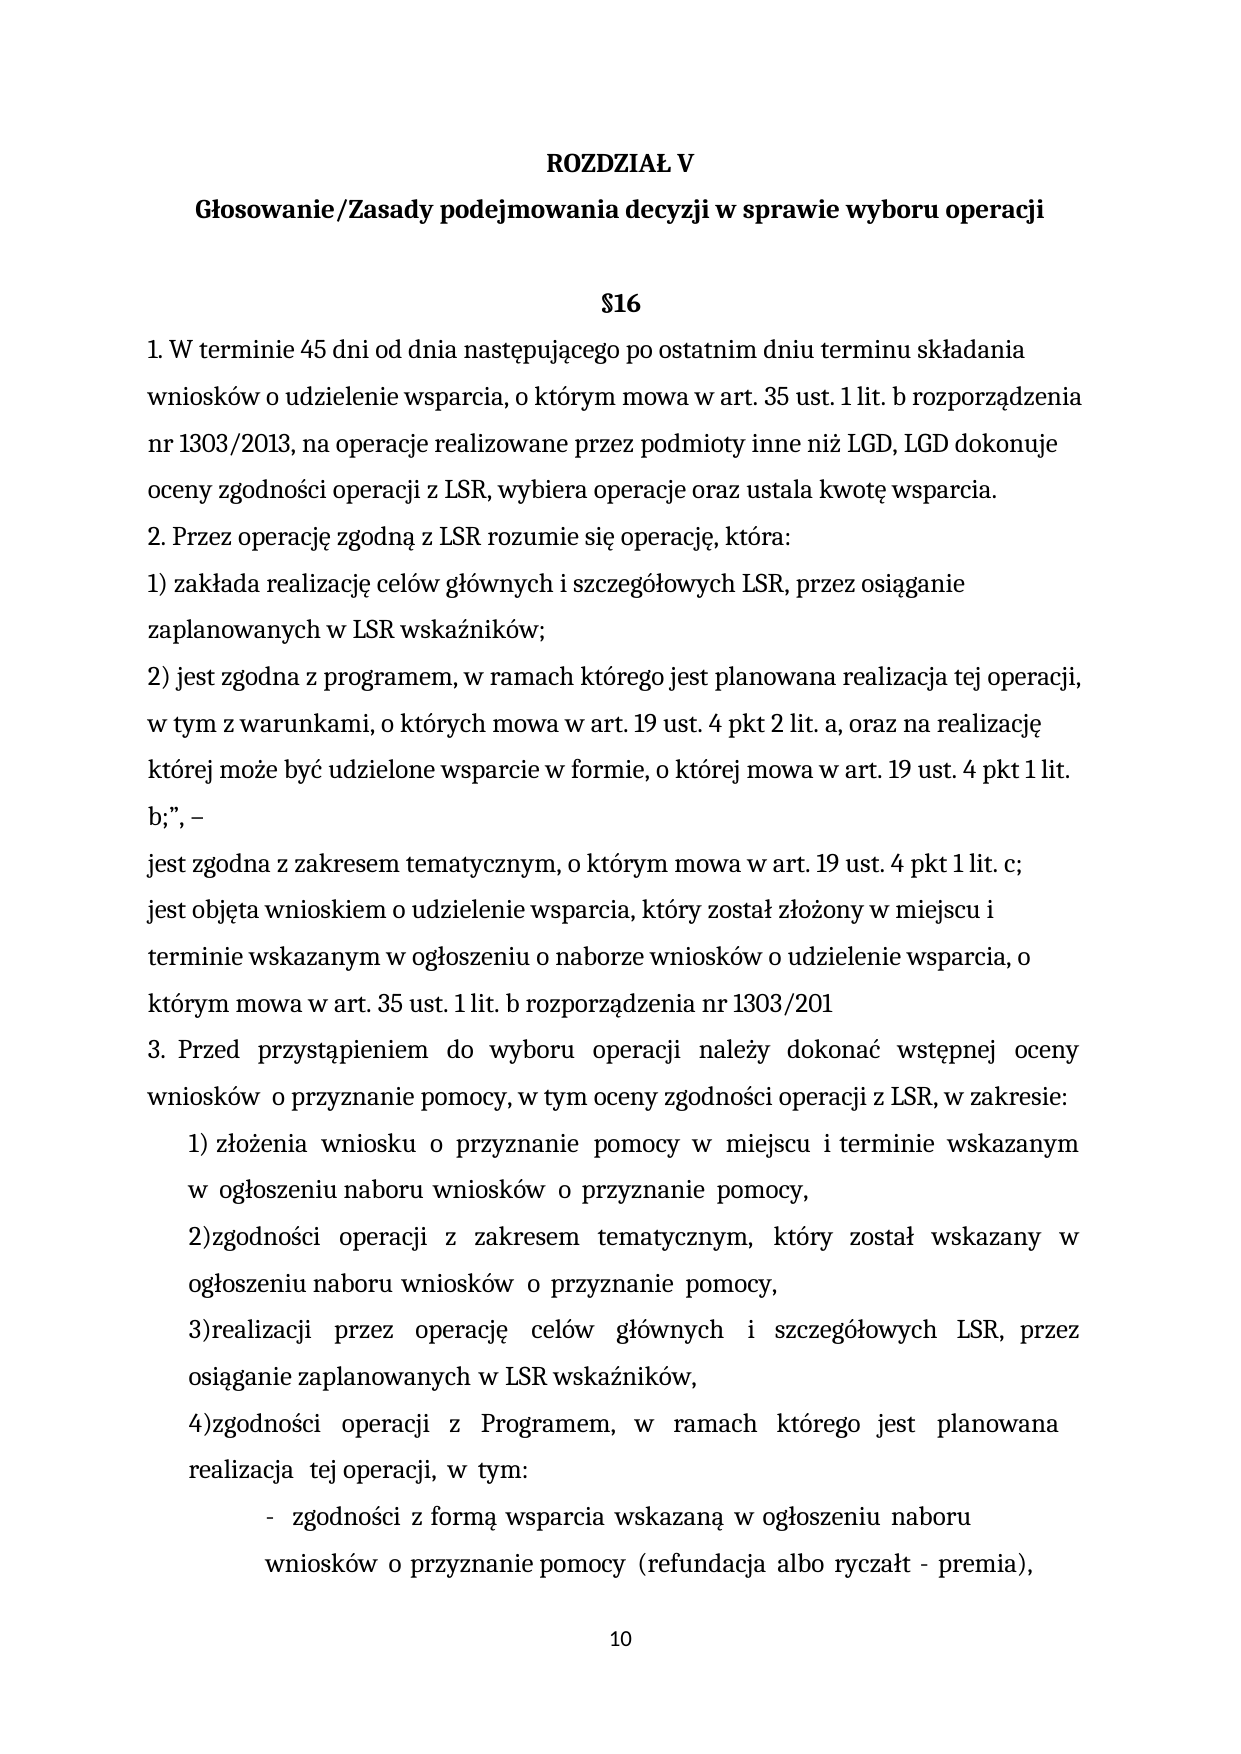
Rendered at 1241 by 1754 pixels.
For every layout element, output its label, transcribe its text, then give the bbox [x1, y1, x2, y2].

text 1) zakłada realizację celów głównych i szczegółowych LSR, przez osiąganie zaplanowanych w LSR wskaźników; [148, 568, 1093, 645]
text 4)zgodności operacji z Programem, w ramach którego jest planowana realizacja tej operacji, w tym: [188, 1408, 1079, 1485]
text Głosowanie/Zasady podejmowania decyzji w sprawie wyboru operacji [148, 194, 1093, 225]
text 1) złożenia wniosku o przyznanie pomocy w miejscu i terminie wskazanym w ogłoszeniu naboru wniosków o przyznanie pomocy, [188, 1128, 1079, 1205]
text - zgodności z formą wsparcia wskazaną w ogłoszeniu naboru wniosków o przyznanie pomocy (refundacja albo ryczałt - premia), [265, 1501, 1081, 1579]
text 3)realizacji przez operację celów głównych i szczegółowych LSR, przez osiąganie zaplanowanych w LSR wskaźników, [188, 1314, 1079, 1392]
text 2) jest zgodna z programem, w ramach którego jest planowana realizacja tej operacji, w tym z warunkami, o których mowa w art. 19 ust. 4 pkt 2 lit. a, oraz na realizację której może być udzielone wsparcie w formie, o której mowa w art. 19 ust. 4 pkt 1 lit. b;”, – [148, 661, 1093, 832]
text 3. Przed przystąpieniem do wyboru operacji należy dokonać wstępnej oceny wniosków o przyznanie pomocy, w tym oceny zgodności operacji z LSR, w zakresie: [148, 1034, 1079, 1112]
text §16 [148, 288, 1093, 319]
text 1. W terminie 45 dni od dnia następującego po ostatnim dniu terminu składania wniosków o udzielenie wsparcia, o którym mowa w art. 35 ust. 1 lit. b rozporządzenia nr 1303/2013, na operacje realizowane przez podmioty inne niż LGD, LGD dokonuje oceny zgodności operacji z LSR, wybiera operacje oraz ustala kwotę wsparcia. [148, 334, 1093, 505]
text 2)zgodności operacji z zakresem tematycznym, który został wskazany w ogłoszeniu naboru wniosków o przyznanie pomocy, [188, 1221, 1079, 1299]
text jest zgodna z zakresem tematycznym, o którym mowa w art. 19 ust. 4 pkt 1 lit. c; [148, 848, 1093, 879]
text 2. Przez operację zgodną z LSR rozumie się operację, która: [148, 521, 1093, 552]
text ROZDZIAŁ V [148, 148, 1093, 179]
text jest objęta wnioskiem o udzielenie wsparcia, który został złożony w miejscu i terminie wskazanym w ogłoszeniu o naborze wniosków o udzielenie wsparcia, o którym mowa w art. 35 ust. 1 lit. b rozporządzenia nr 1303/201 [148, 894, 1093, 1019]
